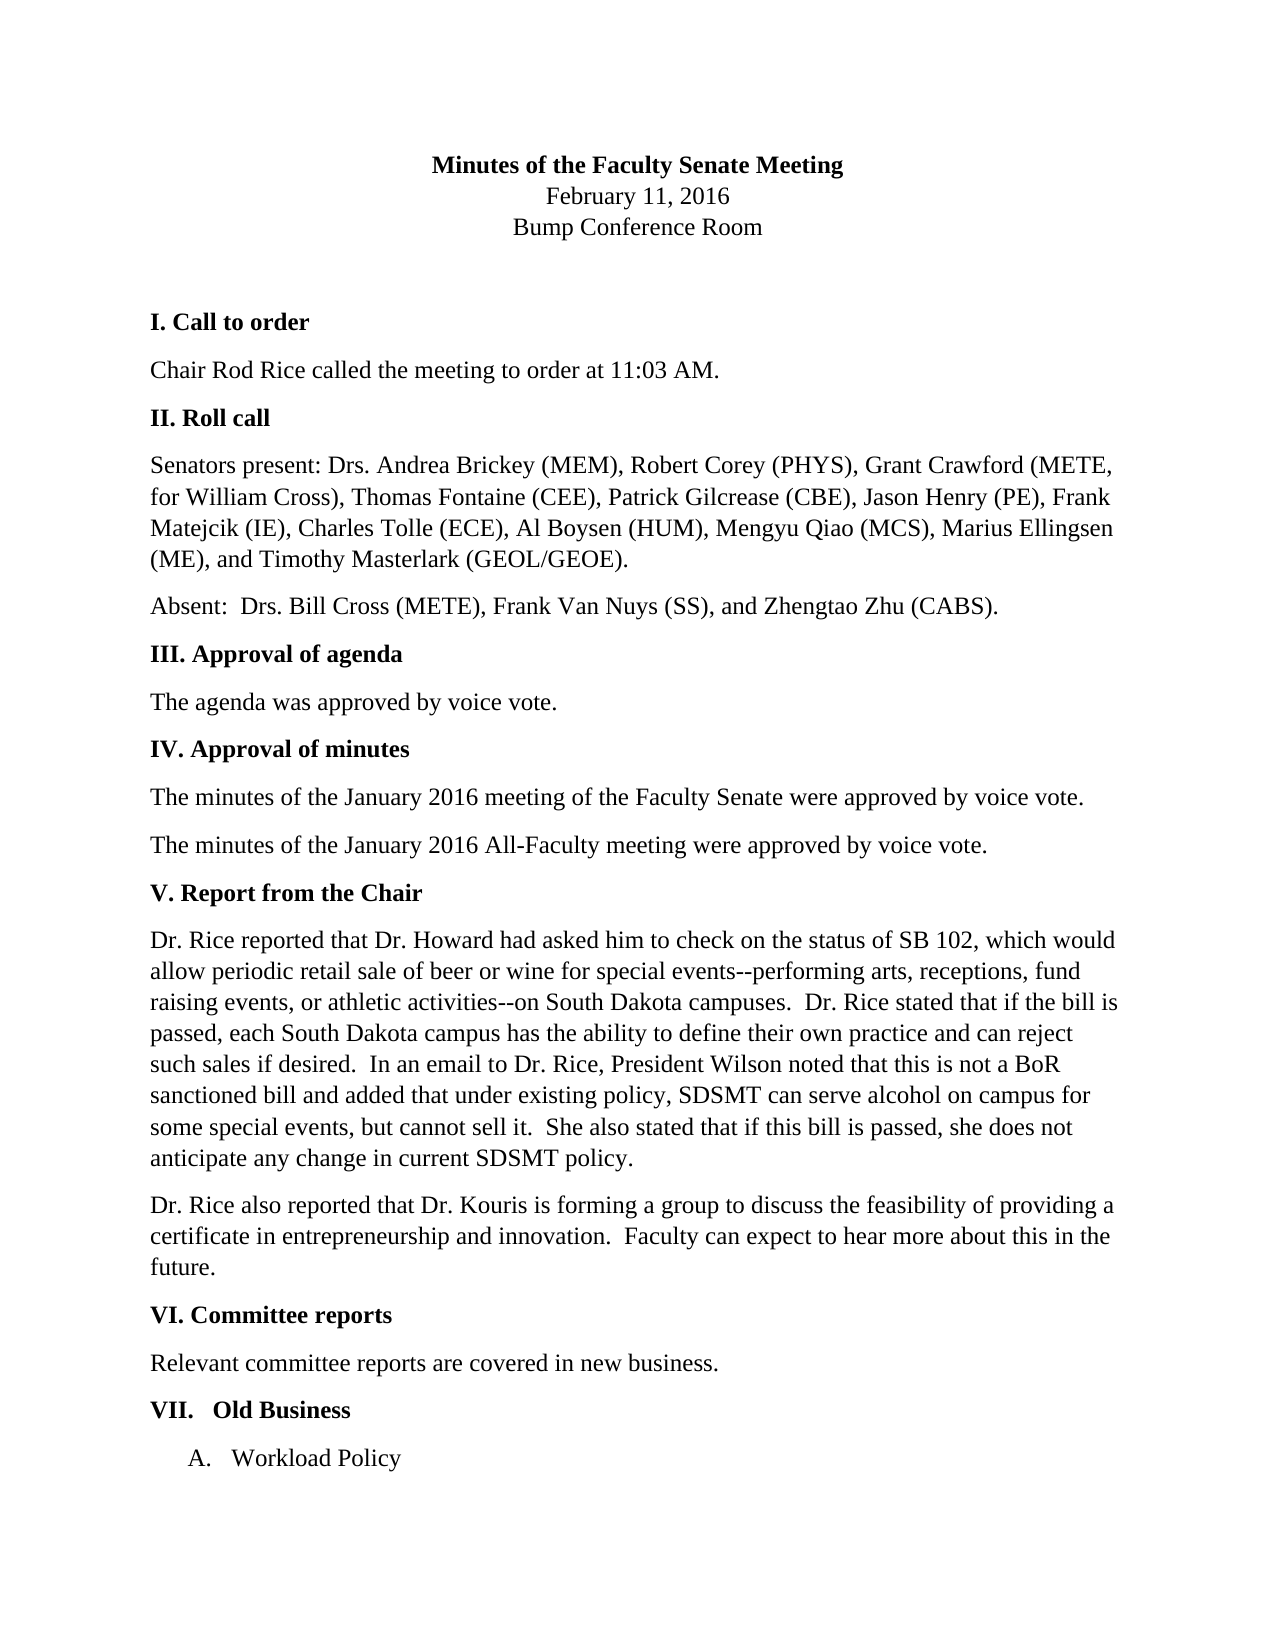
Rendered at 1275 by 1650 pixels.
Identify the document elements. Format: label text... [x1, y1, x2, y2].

text Relevant committee reports are covered in new business. [150, 1348, 1125, 1377]
text The minutes of the January 2016 All-Faculty meeting were approved by voice vote. [150, 830, 1125, 859]
text VI. Committee reports [150, 1300, 1125, 1329]
text The agenda was approved by voice vote. [150, 687, 1125, 716]
text February 11, 2016 [150, 181, 1125, 210]
text Chair Rod Rice called the meeting to order at 11:03 AM. [150, 355, 1125, 384]
text Absent: Drs. Bill Cross (METE), Frank Van Nuys (SS), and Zhengtao Zhu (CABS). [150, 591, 1125, 620]
text Senators present: Drs. Andrea Brickey (MEM), Robert Corey (PHYS), Grant Crawford (METE, for William Cross), Thomas Fontaine (CEE), Patrick Gilcrease (CBE), Jason Henry (PE), Frank Matejcik (IE), Charles Tolle (ECE), Al Boysen (HUM), Mengyu Qiao (MCS), Marius Ellingsen (ME), and Timothy Masterlark (GEOL/GEOE). [150, 451, 1125, 572]
text Dr. Rice also reported that Dr. Kouris is forming a group to discuss the feasibility of providing a certificate in entrepreneurship and innovation. Faculty can expect to hear more about this in the future. [150, 1190, 1125, 1281]
text The minutes of the January 2016 meeting of the Faculty Senate were approved by voice vote. [150, 782, 1125, 811]
text I. Call to order [150, 307, 1125, 336]
text Minutes of the Faculty Senate Meeting [150, 150, 1125, 179]
text Bump Conference Room [150, 212, 1125, 241]
text III. Approval of agenda [150, 639, 1125, 668]
list Workload Policy [187, 1443, 1125, 1472]
text V. Report from the Chair [150, 878, 1125, 906]
text IV. Approval of minutes [150, 734, 1125, 763]
text Dr. Rice reported that Dr. Howard had asked him to check on the status of SB 102, which would allow periodic retail sale of beer or wine for special events--performing arts, receptions, fund raising events, or athletic activities--on South Dakota campuses. Dr. Rice stated that if the bill is passed, each South Dakota campus has the ability to define their own practice and can reject such sales if desired. In an email to Dr. Rice, President Wilson noted that this is not a BoR sanctioned bill and added that under existing policy, SDSMT can serve alcohol on campus for some special events, but cannot sell it. She also stated that if this bill is passed, she does not anticipate any change in current SDSMT policy. [150, 925, 1125, 1171]
text VII. Old Business [150, 1396, 1125, 1424]
text II. Roll call [150, 403, 1125, 432]
